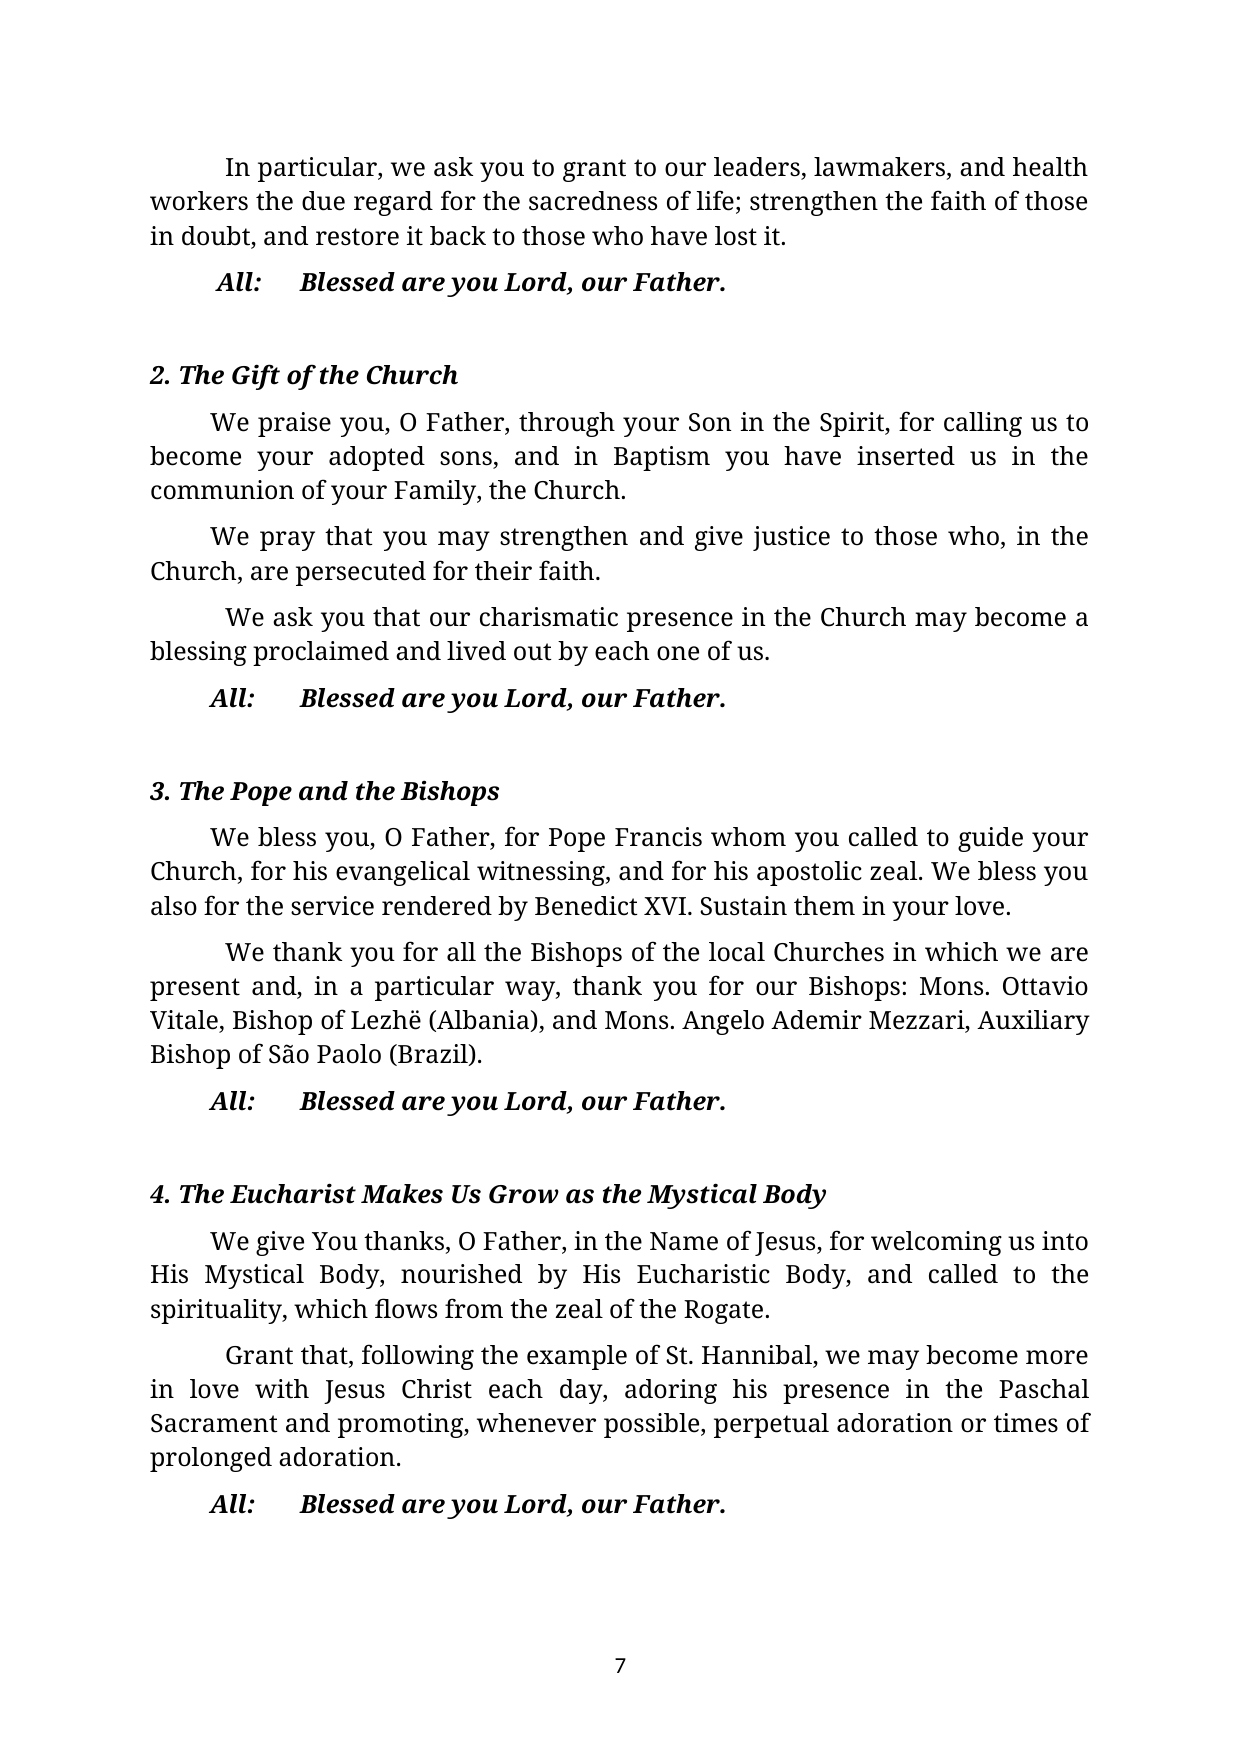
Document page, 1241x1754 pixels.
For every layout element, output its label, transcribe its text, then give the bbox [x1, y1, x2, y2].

text All: Blessed are you Lord, our Father. [150, 1487, 1090, 1521]
text We bless you, O Father, for Pope Francis whom you called to guide your Church, for his evangelical witnessing, and for his apostolic zeal. We bless you also for the service rendered by Benedict XVI. Sustain them in your love. [150, 820, 1090, 922]
text We pray that you may strengthen and give justice to those who, in the Church, are persecuted for their faith. [150, 519, 1090, 587]
text 2. The Gift of the Church [150, 358, 1090, 392]
text In particular, we ask you to grant to our leaders, lawmakers, and health workers the due regard for the sacredness of life; strengthen the faith of those in doubt, and restore it back to those who have lost it. [150, 150, 1090, 252]
text All: Blessed are you Lord, our Father. [150, 680, 1090, 714]
text 4. The Eucharist Makes Us Grow as the Mystical Body [150, 1177, 1090, 1211]
text We give You thanks, O Father, in the Name of Jesus, for welcoming us into His Mystical Body, nourished by His Eucharistic Body, and called to the spirituality, which flows from the zeal of the Rogate. [150, 1223, 1090, 1325]
text All: Blessed are you Lord, our Father. [150, 1083, 1090, 1117]
text 3. The Pope and the Bishops [150, 773, 1090, 807]
text We praise you, O Father, through your Son in the Spirit, for calling us to become your adopted sons, and in Baptism you have inserted us in the communion of your Family, the Church. [150, 404, 1090, 507]
text We ask you that our charismatic presence in the Church may become a blessing proclaimed and lived out by each one of us. [150, 600, 1090, 668]
text Grant that, following the example of St. Hannibal, we may become more in love with Jesus Christ each day, adoring his presence in the Paschal Sacrament and promoting, whenever possible, perpetual adoration or times of prolonged adoration. [150, 1338, 1090, 1474]
text All: Blessed are you Lord, our Father. [150, 265, 1090, 299]
text We thank you for all the Bishops of the local Churches in which we are present and, in a particular way, thank you for our Bishops: Mons. Ottavio Vitale, Bishop of Lezhë (Albania), and Mons. Angelo Ademir Mezzari, Auxiliary Bishop of São Paolo (Brazil). [150, 935, 1090, 1071]
